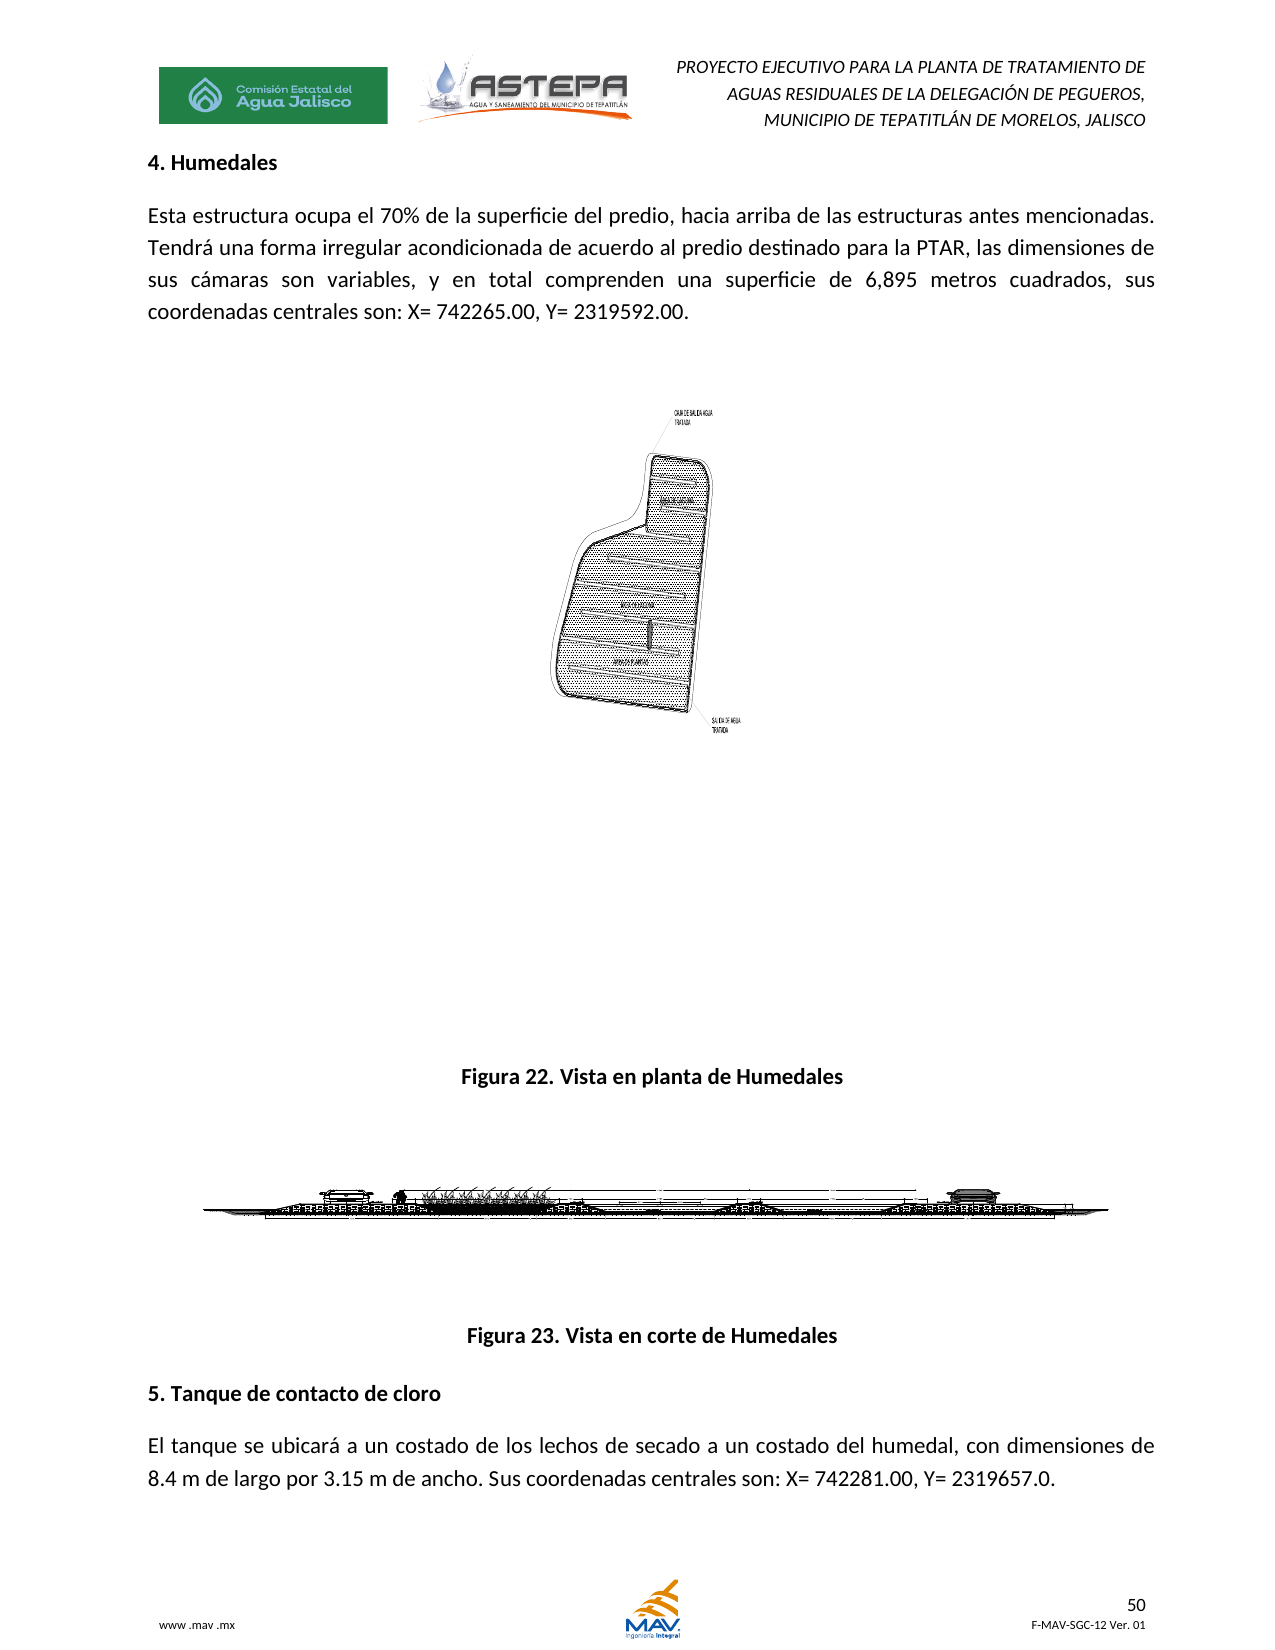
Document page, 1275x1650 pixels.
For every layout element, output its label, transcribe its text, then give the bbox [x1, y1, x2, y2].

text Esta estructura ocupa el 70% de la superficie del predio, hacia arriba de las estructuras antes mencionadas. Tendrá una forma irregular acondicionada de acuerdo al predio destinado para la PTAR, las dimensiones de sus cámaras son variables, y en total comprenden una superficie de 6,895 metros cuadrados, sus coordenadas centrales son: X= 742265.00, Y= 2319592.00. [148, 201, 1157, 325]
text El tanque se ubicará a un costado de los lechos de secado a un costado del humedal, con dimensiones de 8.4 m de largo por 3.15 m de ancho. Sus coordenadas centrales son: X= 742281.00, Y= 2319657.0. [148, 1432, 1157, 1492]
text Vista en planta de Humedales [148, 1062, 1157, 1090]
text Vista en corte de Humedales [148, 1321, 1157, 1349]
text 4. Humedales [148, 148, 1157, 176]
picture [416, 53, 633, 123]
text 5. Tanque de contacto de cloro [148, 1379, 1157, 1407]
picture [159, 67, 388, 124]
